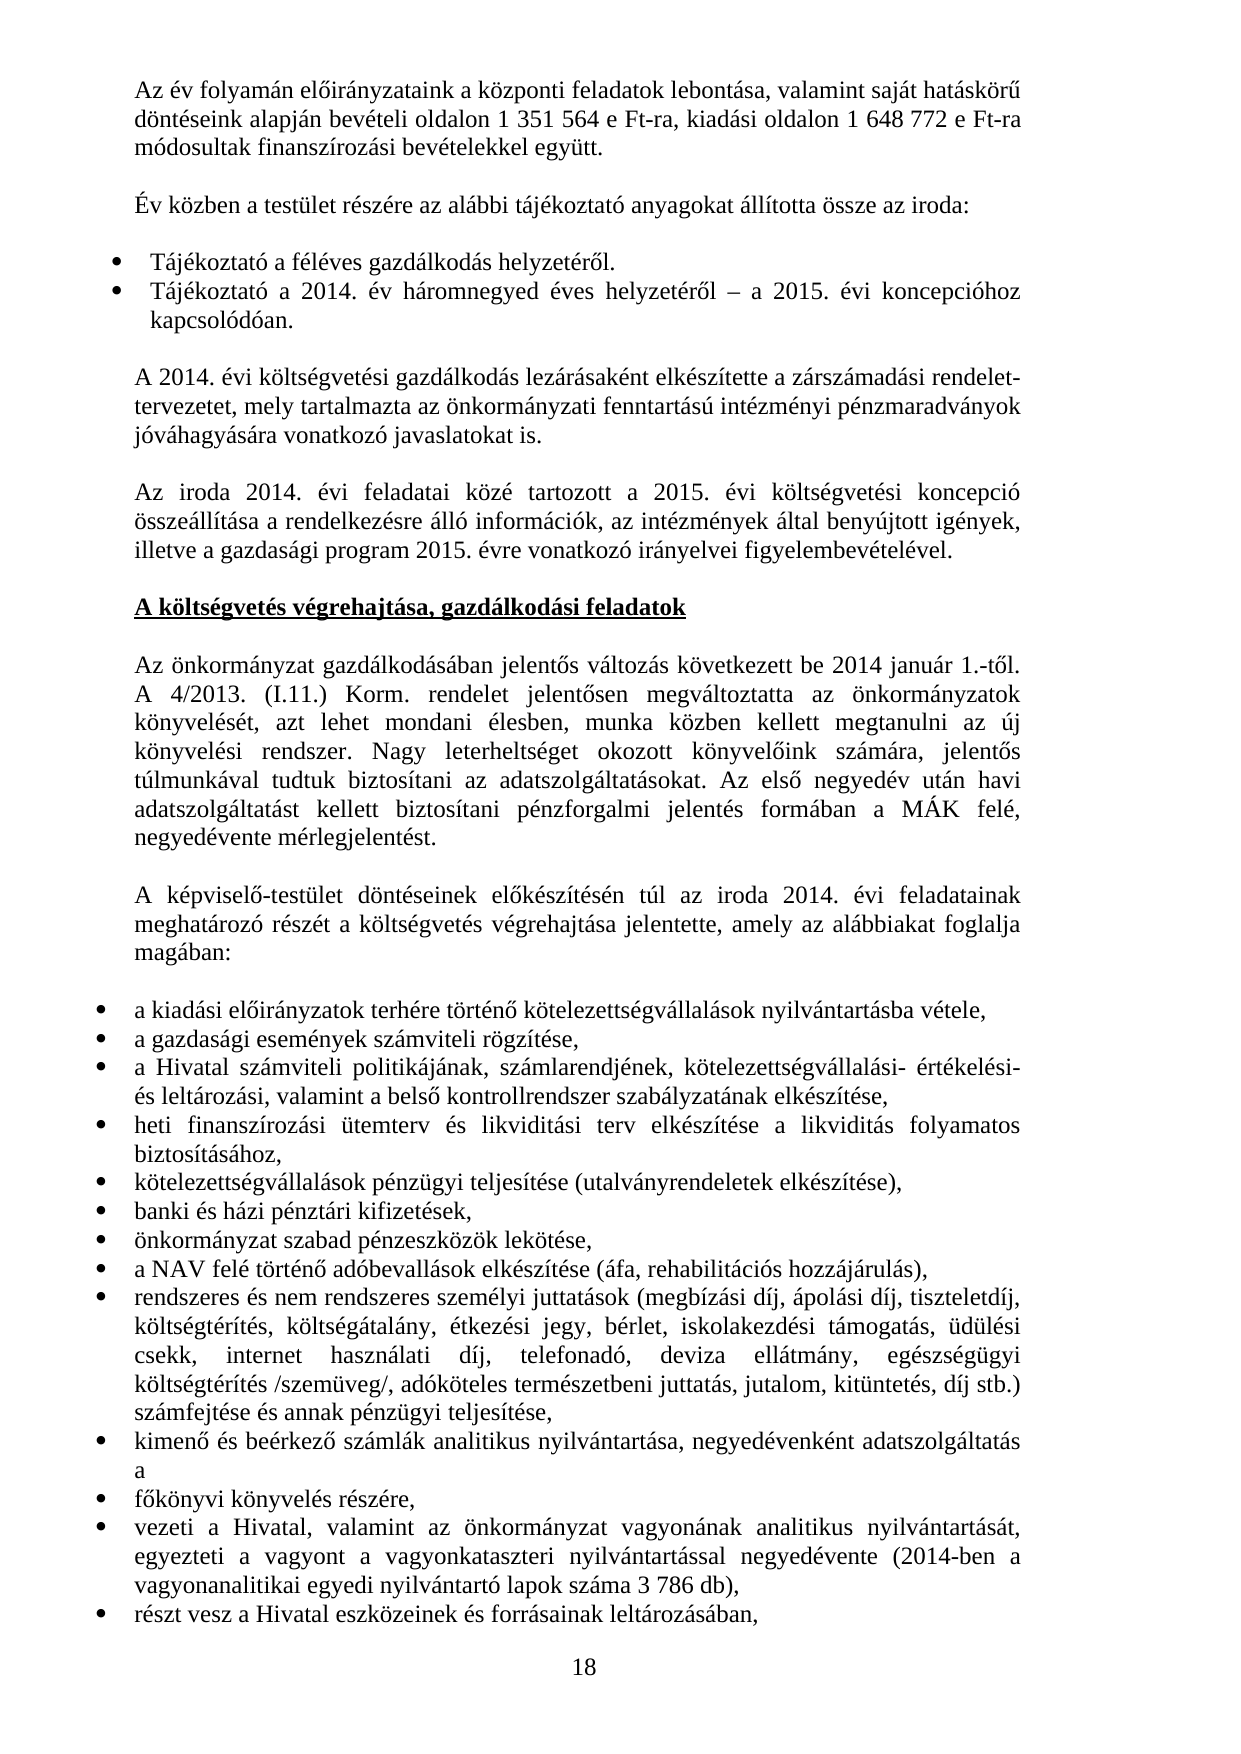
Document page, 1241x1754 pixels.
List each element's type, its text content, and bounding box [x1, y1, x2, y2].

list kimenő és beérkező számlák analitikus nyilvántartása, negyedévenként adatszolgáltatás a [97, 1426, 1021, 1484]
text A költségvetés végrehajtása, gazdálkodási feladatok [134, 592, 1021, 621]
list a NAV felé történő adóbevallások elkészítése (áfa, rehabilitációs hozzájárulás), [97, 1254, 1021, 1282]
list banki és házi pénztári kifizetések, [97, 1196, 1021, 1225]
list a Hivatal számviteli politikájának, számlarendjének, kötelezettségvállalási- értékelési- és leltározási, valamint a belső kontrollrendszer szabályzatának elkészítése, [97, 1052, 1021, 1110]
list önkormányzat szabad pénzeszközök lekötése, [97, 1225, 1021, 1254]
text Év közben a testület részére az alábbi tájékoztató anyagokat állította össze az iroda: [134, 190, 1021, 219]
list vezeti a Hivatal, valamint az önkormányzat vagyonának analitikus nyilvántartását, egyezteti a vagyont a vagyonkataszteri nyilvántartással negyedévente (2014-ben a vagyonanalitikai egyedi nyilvántartó lapok száma 3 786 db), [97, 1512, 1021, 1599]
text Az iroda 2014. évi feladatai közé tartozott a 2015. évi költségvetési koncepció összeállítása a rendelkezésre álló információk, az intézmények által benyújtott igények, illetve a gazdasági program 2015. évre vonatkozó irányelvei figyelembevételével. [134, 477, 1021, 564]
list Tájékoztató a 2014. év háromnegyed éves helyzetéről – a 2015. évi koncepcióhoz kapcsolódóan. [112, 276, 1021, 334]
text Az év folyamán előirányzataink a központi feladatok lebontása, valamint saját hatáskörű döntéseink alapján bevételi oldalon 1 351 564 e Ft-ra, kiadási oldalon 1 648 772 e Ft-ra módosultak finanszírozási bevételekkel együtt. [134, 75, 1021, 161]
list főkönyvi könyvelés részére, [97, 1484, 1021, 1512]
text Az önkormányzat gazdálkodásában jelentős változás következett be 2014 január 1.-től. A 4/2013. (I.11.) Korm. rendelet jelentősen megváltoztatta az önkormányzatok könyvelését, azt lehet mondani élesben, munka közben kellett megtanulni az új könyvelési rendszer. Nagy leterheltséget okozott könyvelőink számára, jelentős túlmunkával tudtuk biztosítani az adatszolgáltatásokat. Az első negyedév után havi adatszolgáltatást kellett biztosítani pénzforgalmi jelentés formában a MÁK felé, negyedévente mérlegjelentést. [134, 650, 1021, 851]
list heti finanszírozási ütemterv és likviditási terv elkészítése a likviditás folyamatos biztosításához, [97, 1110, 1021, 1167]
list részt vesz a Hivatal eszközeinek és forrásainak leltározásában, [97, 1599, 1021, 1627]
list Tájékoztató a féléves gazdálkodás helyzetéről. [112, 247, 1021, 276]
list rendszeres és nem rendszeres személyi juttatások (megbízási díj, ápolási díj, tiszteletdíj, költségtérítés, költségátalány, étkezési jegy, bérlet, iskolakezdési támogatás, üdülési csekk, internet használati díj, telefonadó, deviza ellátmány, egészségügyi költségtérítés /szemüveg/, adóköteles természetbeni juttatás, jutalom, kitüntetés, díj stb.) számfejtése és annak pénzügyi teljesítése, [97, 1282, 1021, 1426]
list a kiadási előirányzatok terhére történő kötelezettségvállalások nyilvántartásba vétele, [97, 995, 1021, 1024]
list kötelezettségvállalások pénzügyi teljesítése (utalványrendeletek elkészítése), [97, 1167, 1021, 1196]
text A képviselő-testület döntéseinek előkészítésén túl az iroda 2014. évi feladatainak meghatározó részét a költségvetés végrehajtása jelentette, amely az alábbiakat foglalja magában: [134, 880, 1021, 966]
text A 2014. évi költségvetési gazdálkodás lezárásaként elkészítette a zárszámadási rendelet-tervezetet, mely tartalmazta az önkormányzati fenntartású intézményi pénzmaradványok jóváhagyására vonatkozó javaslatokat is. [134, 362, 1021, 449]
list a gazdasági események számviteli rögzítése, [97, 1024, 1021, 1052]
